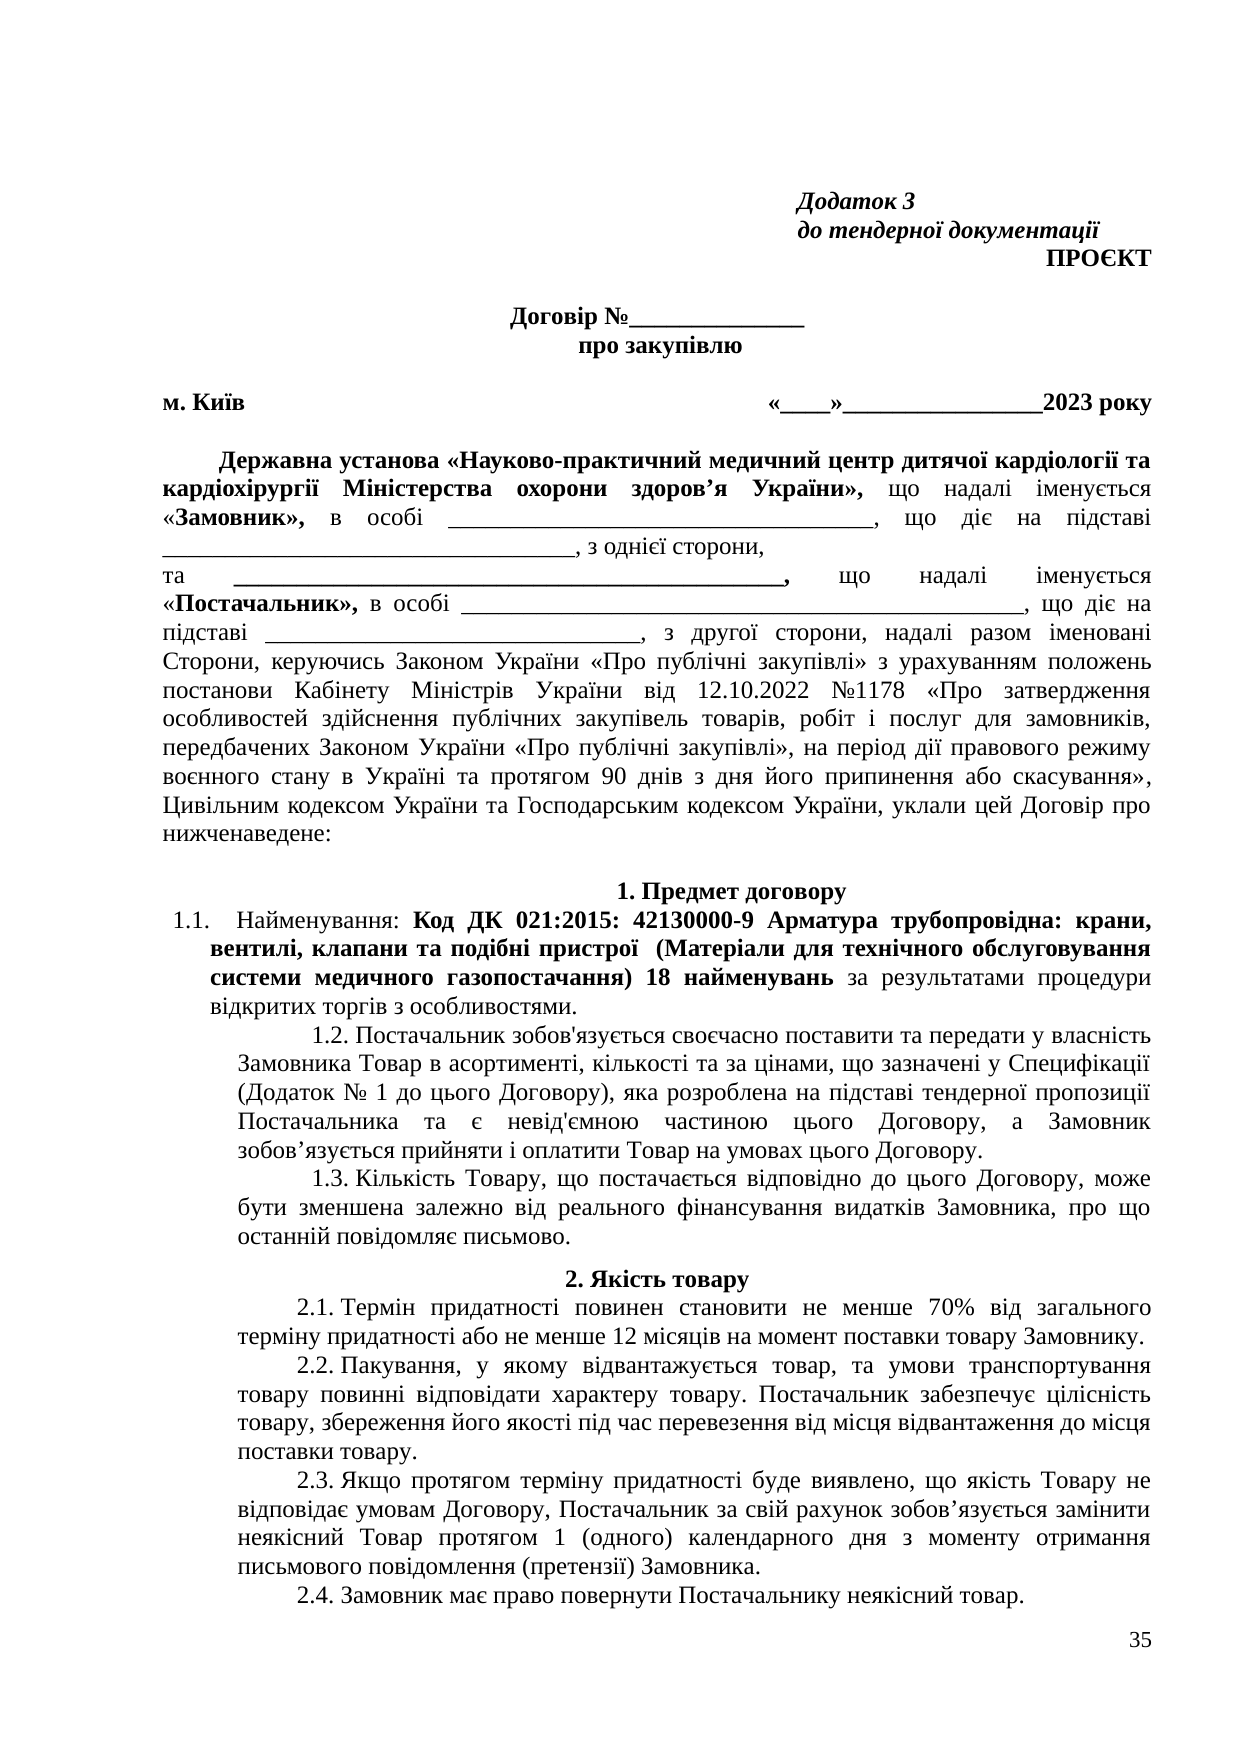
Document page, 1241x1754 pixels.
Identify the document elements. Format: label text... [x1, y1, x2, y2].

text Додаток 3 [166, 186, 1152, 215]
text Договір №______________ [162, 301, 1152, 330]
list Якщо протягом терміну придатності буде виявлено, що якість Товару не відповідає умовам Договору, Постачальник за свій рахунок зобов’язується замінити неякісний Товар протягом 1 (одного) календарного дня з моменту отримання письмового повідомлення (претензії) Замовника. [237, 1465, 1152, 1580]
list Найменування: Код ДК 021:2015: 42130000-9 Арматура трубопровідна: крани, вентилі, клапани та подібні пристрої (Матеріали для технічного обслуговування системи медичного газопостачання) 18 найменувань за результатами процедури відкритих торгів з особливостями. [172, 905, 1152, 1020]
list Пакування, у якому відвантажується товар, та умови транспортування товару повинні відповідати характеру товару. Постачальник забезпечує цілісність товару, збереження його якості під час перевезення від місця відвантаження до місця поставки товару. [237, 1350, 1152, 1465]
table_header «____»________________2023 року [577, 387, 1163, 416]
list Термін придатності повинен становити не менше 70% від загального терміну придатності або не менше 12 місяців на момент поставки товару Замовнику. [237, 1292, 1152, 1350]
text ПРОЄКТ [531, 243, 1152, 272]
text про закупівлю [162, 330, 1152, 358]
list Кількість Товару, що постачається відповідно до цього Договору, може бути зменшена залежно від реального фінансування видатків Замовника, про що останній повідомляє письмово. [237, 1163, 1152, 1250]
table_header м. Київ [151, 387, 577, 416]
list Якість товару [162, 1264, 1152, 1292]
text Державна установа «Науково-практичний медичний центр дитячої кардіології та кардіохірургії Міністерства охорони здоров’я України», що надалі іменується «Замовник», в особі __________________________________, що діє на підставі _________________________________, з однієї сторони, [162, 445, 1152, 560]
list Предмет договору [237, 876, 1152, 905]
text до тендерної документації [166, 215, 1152, 243]
list Замовник має право повернути Постачальнику неякісний товар. [237, 1580, 1152, 1609]
list Постачальник зобов'язується своєчасно поставити та передати у власність Замовника Товар в асортименті, кількості та за цінами, що зазначені у Специфікації (Додаток № 1 до цього Договору), яка розроблена на підставі тендерної пропозиції Постачальника та є невід'ємною частиною цього Договору, а Замовник зобов’язується прийняти і оплатити Товар на умовах цього Договору. [237, 1020, 1152, 1163]
text та ____________________________________________, що надалі іменується «Постачальник», в особі _____________________________________________, що діє на підставі ______________________________, з другої сторони, надалі разом іменовані Сторони, керуючись Законом України «Про публічні закупівлі» з урахуванням положень постанови Кабінету Міністрів України від 12.10.2022 №1178 «Про затвердження особливостей здійснення публічних закупівель товарів, робіт і послуг для замовників, передбачених Законом України «Про публічні закупівлі», на період дії правового режиму воєнного стану в Україні та протягом 90 днів з дня його припинення або скасування», Цивільним кодексом України та Господарським кодексом України, уклали цей Договір про нижченаведене: [162, 560, 1152, 847]
